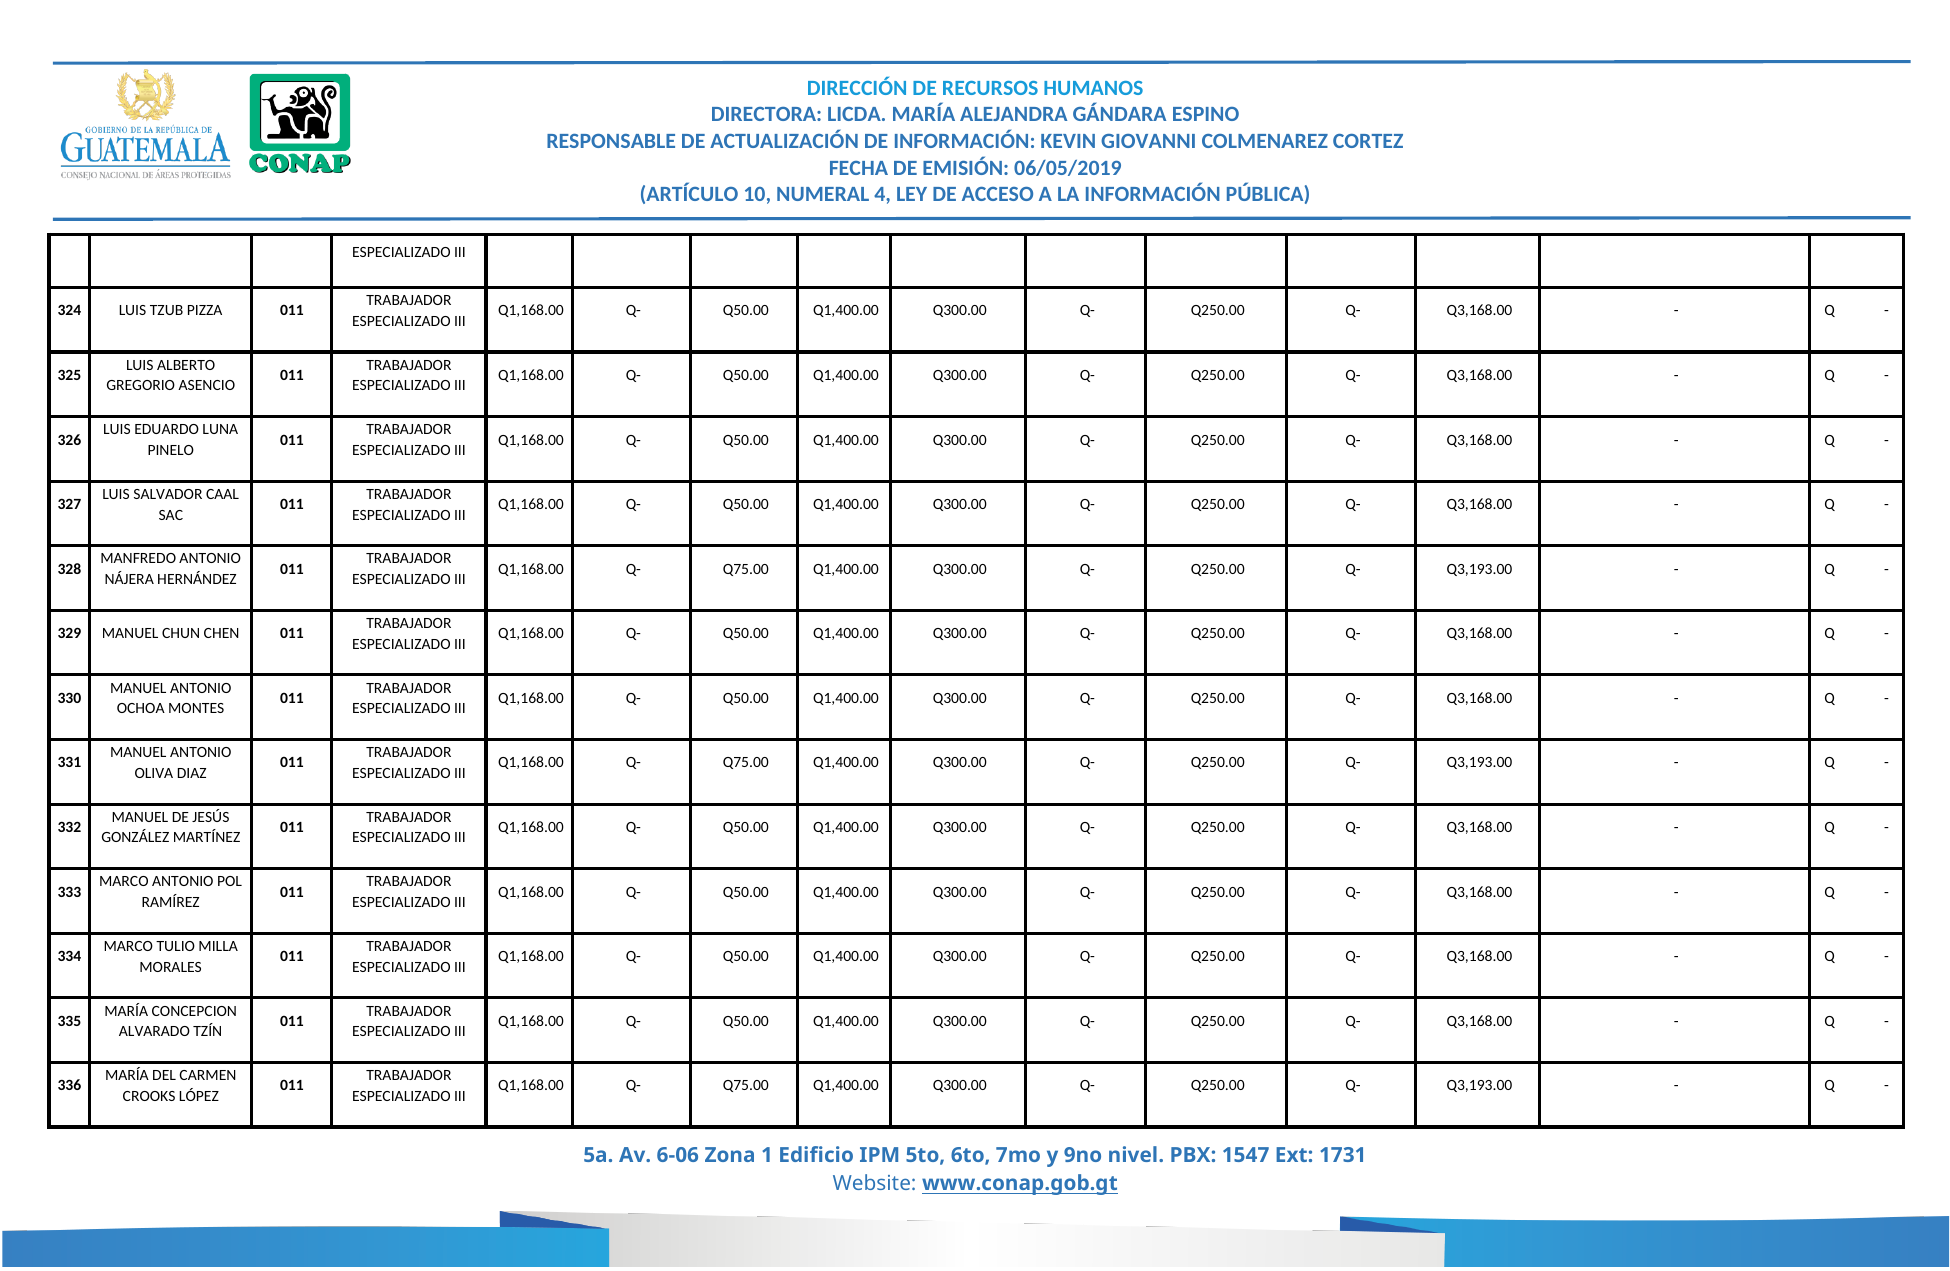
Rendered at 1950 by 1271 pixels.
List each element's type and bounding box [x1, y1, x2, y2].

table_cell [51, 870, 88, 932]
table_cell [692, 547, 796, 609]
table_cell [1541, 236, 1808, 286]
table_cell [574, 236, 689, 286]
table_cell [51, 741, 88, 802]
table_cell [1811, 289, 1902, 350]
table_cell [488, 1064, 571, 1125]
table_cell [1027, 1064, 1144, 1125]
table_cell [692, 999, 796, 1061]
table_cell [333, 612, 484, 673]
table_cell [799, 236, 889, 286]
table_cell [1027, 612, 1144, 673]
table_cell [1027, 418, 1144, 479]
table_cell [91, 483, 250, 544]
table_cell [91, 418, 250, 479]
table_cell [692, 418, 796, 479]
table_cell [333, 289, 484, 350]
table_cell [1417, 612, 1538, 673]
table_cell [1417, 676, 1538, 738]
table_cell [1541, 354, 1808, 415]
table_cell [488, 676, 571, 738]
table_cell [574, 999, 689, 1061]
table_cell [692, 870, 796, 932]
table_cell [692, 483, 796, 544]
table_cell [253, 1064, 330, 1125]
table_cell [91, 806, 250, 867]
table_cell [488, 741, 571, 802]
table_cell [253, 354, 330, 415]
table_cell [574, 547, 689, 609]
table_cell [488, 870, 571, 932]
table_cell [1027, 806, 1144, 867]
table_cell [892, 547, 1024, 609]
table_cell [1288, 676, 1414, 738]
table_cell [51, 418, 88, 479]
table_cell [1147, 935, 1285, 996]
picture [44, 59, 360, 206]
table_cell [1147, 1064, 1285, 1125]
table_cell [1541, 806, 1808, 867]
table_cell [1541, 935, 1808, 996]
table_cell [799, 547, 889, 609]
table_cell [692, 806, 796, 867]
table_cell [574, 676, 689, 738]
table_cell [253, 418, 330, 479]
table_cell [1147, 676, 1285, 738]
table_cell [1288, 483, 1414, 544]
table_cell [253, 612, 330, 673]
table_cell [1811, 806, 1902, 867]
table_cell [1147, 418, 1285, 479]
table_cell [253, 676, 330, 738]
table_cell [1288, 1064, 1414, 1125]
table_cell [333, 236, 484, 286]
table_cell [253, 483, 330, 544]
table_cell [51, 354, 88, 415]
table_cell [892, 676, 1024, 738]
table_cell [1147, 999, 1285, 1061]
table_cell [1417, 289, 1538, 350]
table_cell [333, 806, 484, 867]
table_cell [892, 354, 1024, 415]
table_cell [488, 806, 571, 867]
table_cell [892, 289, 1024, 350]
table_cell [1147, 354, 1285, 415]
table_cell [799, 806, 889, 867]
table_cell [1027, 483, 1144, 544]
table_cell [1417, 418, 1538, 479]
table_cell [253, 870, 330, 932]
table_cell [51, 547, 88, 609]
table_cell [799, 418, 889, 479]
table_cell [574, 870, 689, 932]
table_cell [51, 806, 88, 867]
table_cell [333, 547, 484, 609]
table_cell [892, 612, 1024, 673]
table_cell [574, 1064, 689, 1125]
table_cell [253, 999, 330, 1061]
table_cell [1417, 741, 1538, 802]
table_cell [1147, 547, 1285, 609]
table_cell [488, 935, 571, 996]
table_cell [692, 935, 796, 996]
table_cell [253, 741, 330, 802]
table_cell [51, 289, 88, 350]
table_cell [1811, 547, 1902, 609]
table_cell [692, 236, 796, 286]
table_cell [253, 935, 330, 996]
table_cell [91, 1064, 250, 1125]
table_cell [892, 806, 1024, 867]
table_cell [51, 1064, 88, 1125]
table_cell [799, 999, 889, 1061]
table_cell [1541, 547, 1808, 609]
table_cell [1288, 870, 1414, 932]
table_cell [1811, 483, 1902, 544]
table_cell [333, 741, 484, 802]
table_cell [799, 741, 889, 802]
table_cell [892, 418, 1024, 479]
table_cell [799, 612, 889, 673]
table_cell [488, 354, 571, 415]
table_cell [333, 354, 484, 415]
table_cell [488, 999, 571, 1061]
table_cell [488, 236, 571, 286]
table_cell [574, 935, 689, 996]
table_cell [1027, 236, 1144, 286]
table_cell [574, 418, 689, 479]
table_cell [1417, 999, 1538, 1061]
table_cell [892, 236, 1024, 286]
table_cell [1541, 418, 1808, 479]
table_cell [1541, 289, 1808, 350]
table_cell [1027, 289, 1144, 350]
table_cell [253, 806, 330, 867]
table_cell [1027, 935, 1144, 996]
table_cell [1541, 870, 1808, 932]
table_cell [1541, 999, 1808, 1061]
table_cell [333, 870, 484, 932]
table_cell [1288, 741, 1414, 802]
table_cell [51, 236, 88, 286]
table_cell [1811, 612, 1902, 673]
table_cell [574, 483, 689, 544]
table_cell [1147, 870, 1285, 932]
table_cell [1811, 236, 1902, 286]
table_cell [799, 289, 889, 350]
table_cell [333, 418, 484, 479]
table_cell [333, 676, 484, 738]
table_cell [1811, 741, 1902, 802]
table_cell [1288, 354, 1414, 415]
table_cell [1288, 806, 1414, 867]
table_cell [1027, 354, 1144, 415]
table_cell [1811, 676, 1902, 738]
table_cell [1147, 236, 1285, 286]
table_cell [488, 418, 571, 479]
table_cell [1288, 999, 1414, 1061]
picture [2, 1200, 1950, 1267]
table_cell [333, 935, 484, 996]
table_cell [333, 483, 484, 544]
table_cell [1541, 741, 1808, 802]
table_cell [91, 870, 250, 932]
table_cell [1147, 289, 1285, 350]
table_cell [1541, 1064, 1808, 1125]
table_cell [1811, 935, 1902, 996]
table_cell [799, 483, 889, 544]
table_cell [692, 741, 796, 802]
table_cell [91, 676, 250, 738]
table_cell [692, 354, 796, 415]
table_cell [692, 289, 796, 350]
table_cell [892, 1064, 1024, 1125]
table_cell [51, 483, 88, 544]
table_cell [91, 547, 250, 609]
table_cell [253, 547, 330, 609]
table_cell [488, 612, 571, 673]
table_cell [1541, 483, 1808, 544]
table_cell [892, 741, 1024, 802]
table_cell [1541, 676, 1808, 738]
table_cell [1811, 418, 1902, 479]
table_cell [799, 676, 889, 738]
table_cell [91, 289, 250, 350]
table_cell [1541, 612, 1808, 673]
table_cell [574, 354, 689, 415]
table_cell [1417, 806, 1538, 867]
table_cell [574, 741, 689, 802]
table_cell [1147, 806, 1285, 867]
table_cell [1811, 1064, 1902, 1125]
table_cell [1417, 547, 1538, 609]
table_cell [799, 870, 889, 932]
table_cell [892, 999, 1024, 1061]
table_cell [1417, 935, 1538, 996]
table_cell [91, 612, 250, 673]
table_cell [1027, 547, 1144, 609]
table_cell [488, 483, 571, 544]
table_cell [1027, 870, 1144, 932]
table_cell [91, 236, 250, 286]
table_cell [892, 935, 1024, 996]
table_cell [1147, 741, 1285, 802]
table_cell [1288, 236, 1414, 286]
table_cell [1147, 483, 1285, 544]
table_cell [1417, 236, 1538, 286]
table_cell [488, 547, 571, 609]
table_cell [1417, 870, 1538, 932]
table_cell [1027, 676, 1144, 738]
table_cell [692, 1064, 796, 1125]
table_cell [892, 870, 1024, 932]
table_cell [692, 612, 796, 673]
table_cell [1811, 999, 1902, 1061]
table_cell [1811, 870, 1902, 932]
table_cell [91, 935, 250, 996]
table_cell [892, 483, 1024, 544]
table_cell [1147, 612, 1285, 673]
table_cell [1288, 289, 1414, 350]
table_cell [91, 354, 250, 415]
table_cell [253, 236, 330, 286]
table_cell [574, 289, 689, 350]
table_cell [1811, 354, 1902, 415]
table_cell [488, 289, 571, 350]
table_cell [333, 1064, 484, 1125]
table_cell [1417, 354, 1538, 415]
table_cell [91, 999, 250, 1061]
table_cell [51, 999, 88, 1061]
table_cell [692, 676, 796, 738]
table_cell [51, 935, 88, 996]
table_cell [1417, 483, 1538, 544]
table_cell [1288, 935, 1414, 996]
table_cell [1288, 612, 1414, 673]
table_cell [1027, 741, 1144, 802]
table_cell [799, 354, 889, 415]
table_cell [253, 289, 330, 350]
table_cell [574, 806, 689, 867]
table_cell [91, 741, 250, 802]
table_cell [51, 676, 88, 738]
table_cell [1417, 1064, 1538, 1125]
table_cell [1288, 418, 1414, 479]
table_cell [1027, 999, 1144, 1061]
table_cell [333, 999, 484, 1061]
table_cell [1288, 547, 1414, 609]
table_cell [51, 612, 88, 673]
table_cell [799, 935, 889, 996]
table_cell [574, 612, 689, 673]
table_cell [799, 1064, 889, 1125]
